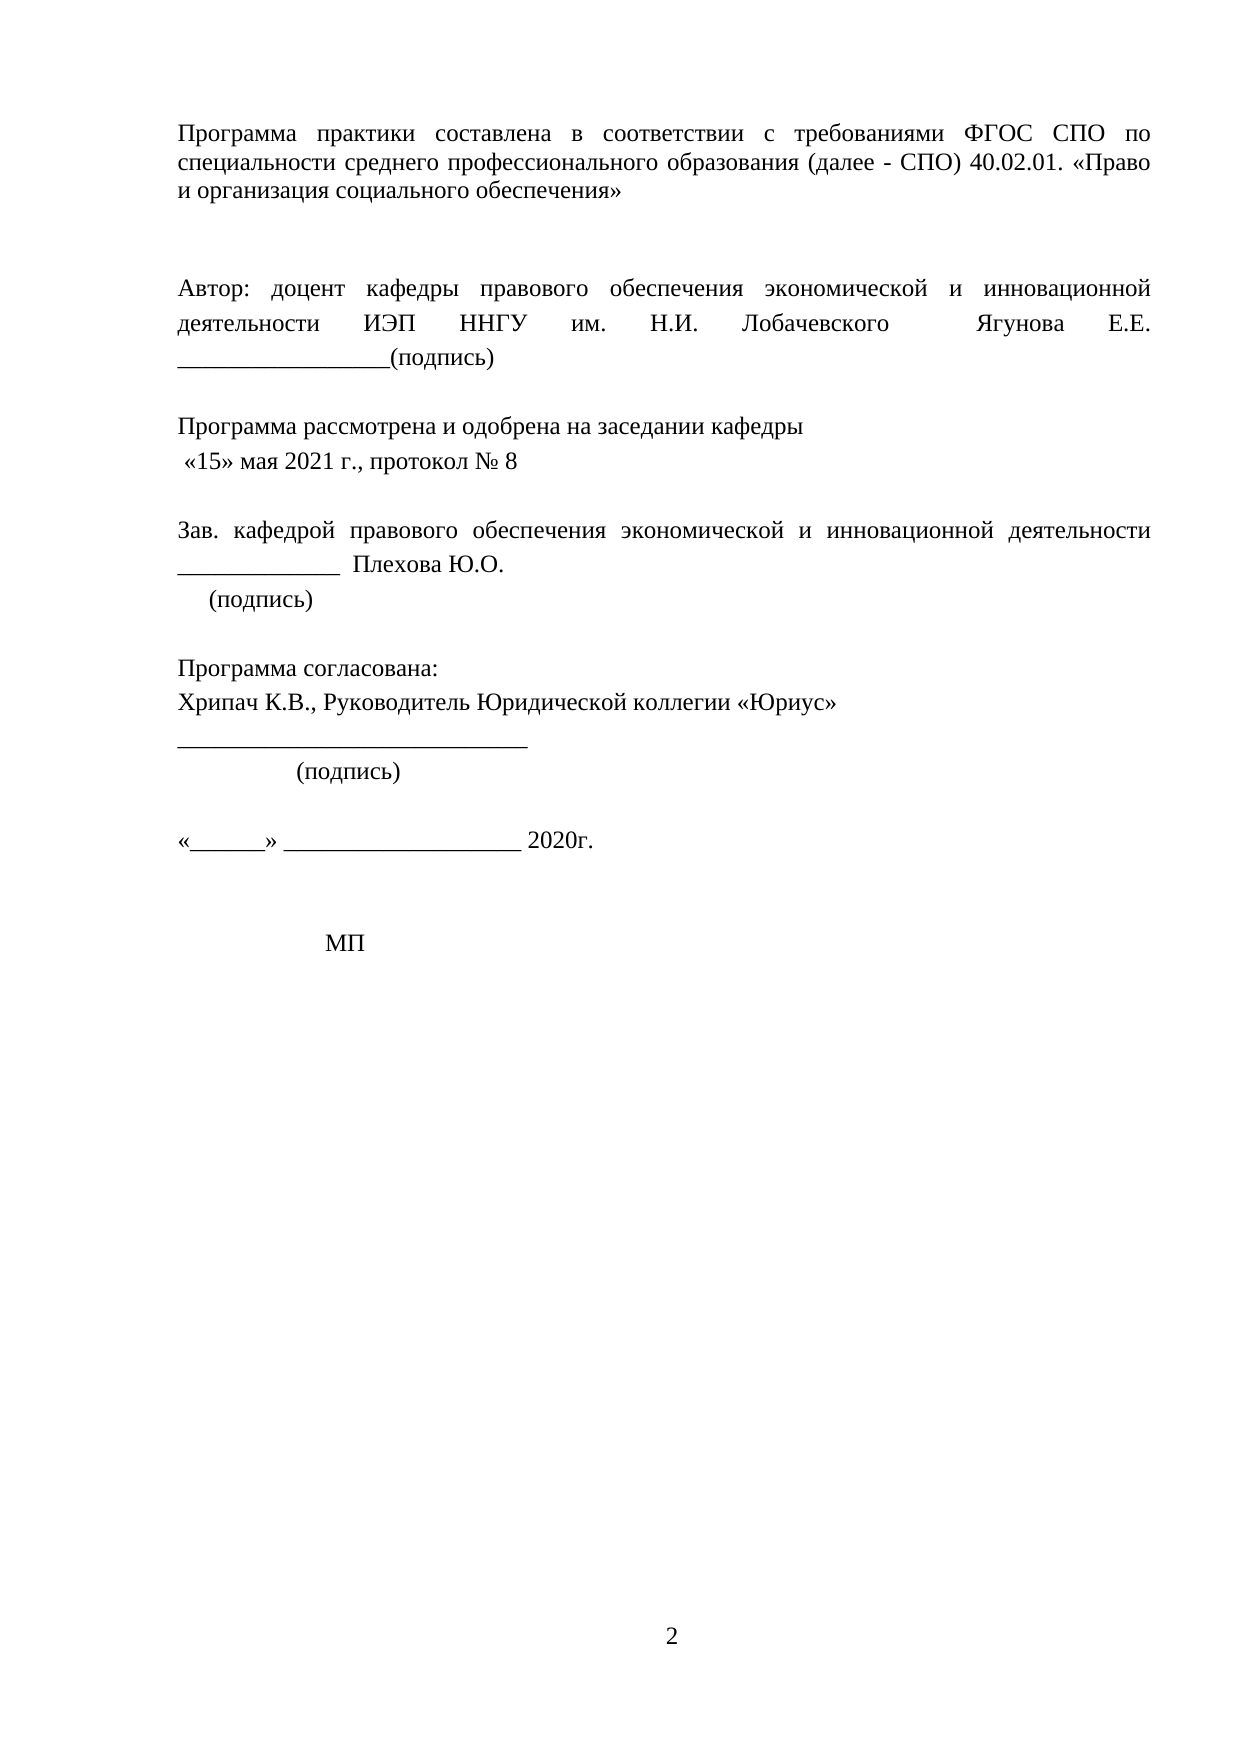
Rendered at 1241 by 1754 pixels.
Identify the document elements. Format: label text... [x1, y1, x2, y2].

text Хрипач К.В., Руководитель Юридической коллегии «Юриус» [177, 687, 1152, 716]
text Программа практики составлена в соответствии с требованиями ФГОС СПО по специальности среднего профессионального образования (далее - СПО) 40.02.01. «Право и организация социального обеспечения» [177, 118, 1152, 204]
text Зав. кафедрой правового обеспечения экономической и инновационной деятельности _____________ Плехова Ю.О. [177, 515, 1152, 578]
text ____________________________ [177, 722, 1152, 750]
text МП [177, 928, 1152, 957]
text Автор: доцент кафедры правового обеспечения экономической и инновационной деятельности ИЭП ННГУ им. Н.И. Лобачевского Ягунова Е.Е. _________________(подпись) [177, 273, 1152, 371]
text «15» мая 2021 г., протокол № 8 [177, 446, 1152, 474]
text Программа согласована: [177, 653, 1152, 681]
text «______» ___________________ 2020г. [177, 825, 1152, 854]
text (подпись) [177, 756, 1152, 785]
text Программа рассмотрена и одобрена на заседании кафедры [177, 411, 1152, 440]
text (подпись) [177, 584, 1152, 612]
